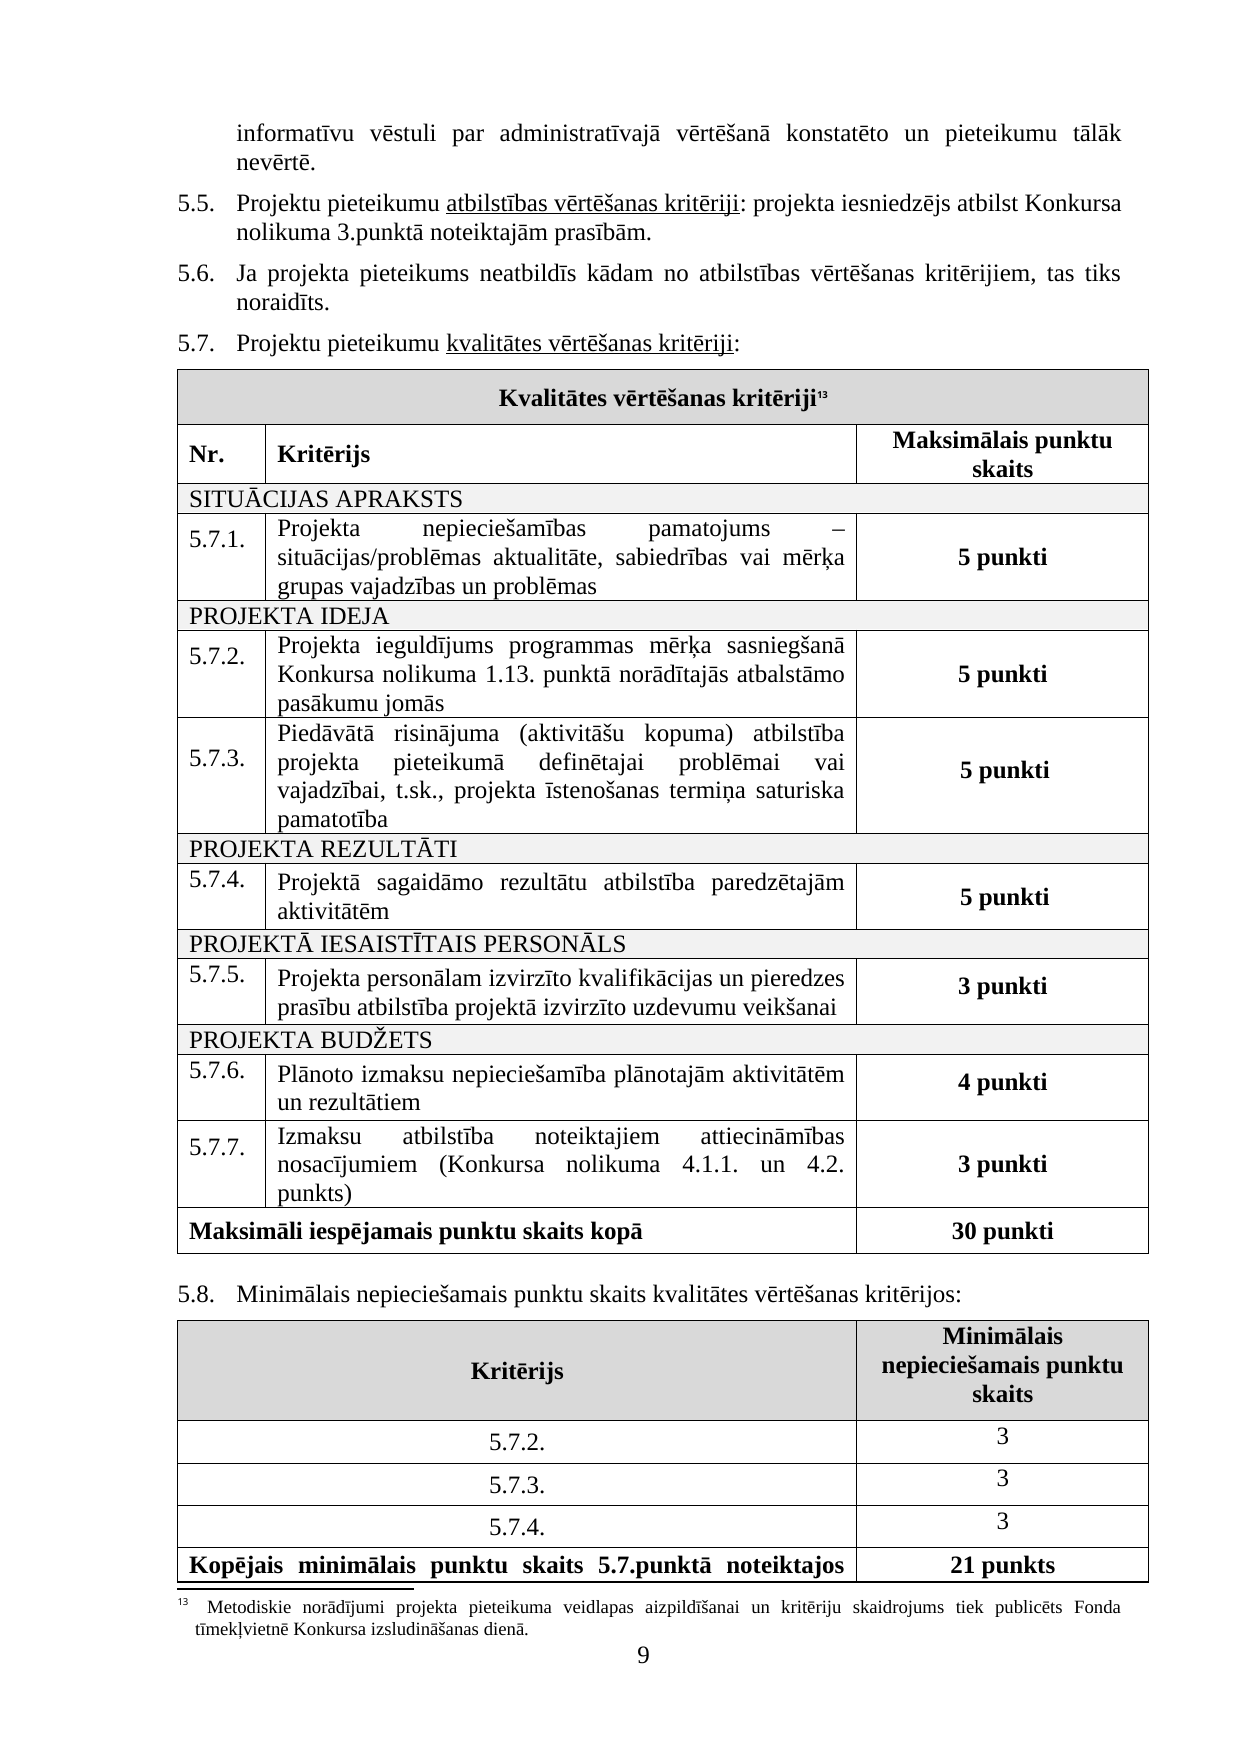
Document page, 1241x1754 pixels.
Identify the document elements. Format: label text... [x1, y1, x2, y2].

table_cell [178, 514, 265, 600]
table_cell 5.7.3. [178, 1464, 856, 1505]
table_cell PROJEKTĀ IESAISTĪTAIS PERSONĀLS [178, 930, 1148, 958]
table_cell Kritērijs [266, 425, 856, 483]
table_cell [178, 718, 265, 833]
table_cell 5 punkti [857, 514, 1148, 600]
table_cell SITUĀCIJAS APRAKSTS [178, 484, 1148, 512]
table_cell Izmaksu atbilstība noteiktajiem attiecināmības nosacījumiem (Konkursa nolikuma 4.1.1. un 4.2. punkts) [266, 1121, 856, 1207]
table_cell Projekta ieguldījums programmas mērķa sasniegšanā Konkursa nolikuma 1.13. punktā norādītajās atbalstāmo pasākumu jomās [266, 631, 856, 717]
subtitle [177, 118, 1122, 176]
table_cell Piedāvātā risinājuma (aktivitāšu kopuma) atbilstība projekta pieteikumā definētajai problēmai vai vajadzībai, t.sk., projekta īstenošanas termiņa saturiska pamatotība [266, 718, 856, 833]
table_cell Projekta nepieciešamības pamatojums – situācijas/problēmas aktualitāte, sabiedrības vai mērķa grupas vajadzības un problēmas [266, 514, 856, 600]
table_cell 5.7.2. [178, 1421, 856, 1462]
table_cell [178, 1121, 265, 1207]
table_cell Projektā sagaidāmo rezultātu atbilstība paredzētajām aktivitātēm [266, 864, 856, 928]
subtitle Projektu pieteikumu atbilstības vērtēšanas kritēriji: projekta iesniedzējs atbilst Konkursa nolikuma 3.punktā noteiktajām prasībām. [177, 188, 1122, 246]
table_cell 3 punkti [857, 959, 1148, 1024]
table_cell 3 [857, 1464, 1148, 1505]
table_cell Maksimāli iespējamais punktu skaits kopā [178, 1208, 856, 1253]
table_cell PROJEKTA BUDŽETS [178, 1025, 1148, 1054]
table_cell 5 punkti [857, 718, 1148, 833]
table_cell Projekta personālam izvirzīto kvalifikācijas un pieredzes prasību atbilstība projektā izvirzīto uzdevumu veikšanai [266, 959, 856, 1024]
subtitle Projektu pieteikumu kvalitātes vērtēšanas kritēriji: [177, 328, 1122, 357]
table_cell 5 punkti [857, 631, 1148, 717]
table_cell [178, 631, 265, 717]
table_header Kvalitātes vērtēšanas kritēriji [178, 370, 1148, 424]
table_header Kritērijs [178, 1321, 856, 1420]
table_cell 3 punkti [857, 1121, 1148, 1207]
table_cell [178, 1055, 265, 1120]
subtitle Ja projekta pieteikums neatbildīs kādam no atbilstības vērtēšanas kritērijiem, tas tiks noraidīts. [177, 258, 1122, 316]
table_cell Maksimālais punktu skaits [857, 425, 1148, 483]
subtitle Minimālais nepieciešamais punktu skaits kvalitātes vērtēšanas kritērijos: [177, 1279, 1122, 1308]
table_cell [178, 864, 265, 928]
table_cell [178, 959, 265, 1024]
table_header Minimālais nepieciešamais punktu skaits [857, 1321, 1148, 1420]
table_cell Nr. [178, 425, 265, 483]
table_cell PROJEKTA REZULTĀTI [178, 834, 1148, 863]
table_cell 21 punkts [857, 1548, 1148, 1581]
table_cell 30 punkti [857, 1208, 1148, 1253]
table_cell PROJEKTA IDEJA [178, 601, 1148, 629]
table_cell 5.7.4. [178, 1506, 856, 1547]
table_cell 3 [857, 1506, 1148, 1547]
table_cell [178, 1548, 856, 1581]
table_cell 5 punkti [857, 864, 1148, 928]
table_cell 4 punkti [857, 1055, 1148, 1120]
table_cell Plānoto izmaksu nepieciešamība plānotajām aktivitātēm un rezultātiem [266, 1055, 856, 1120]
table_cell 3 [857, 1421, 1148, 1462]
